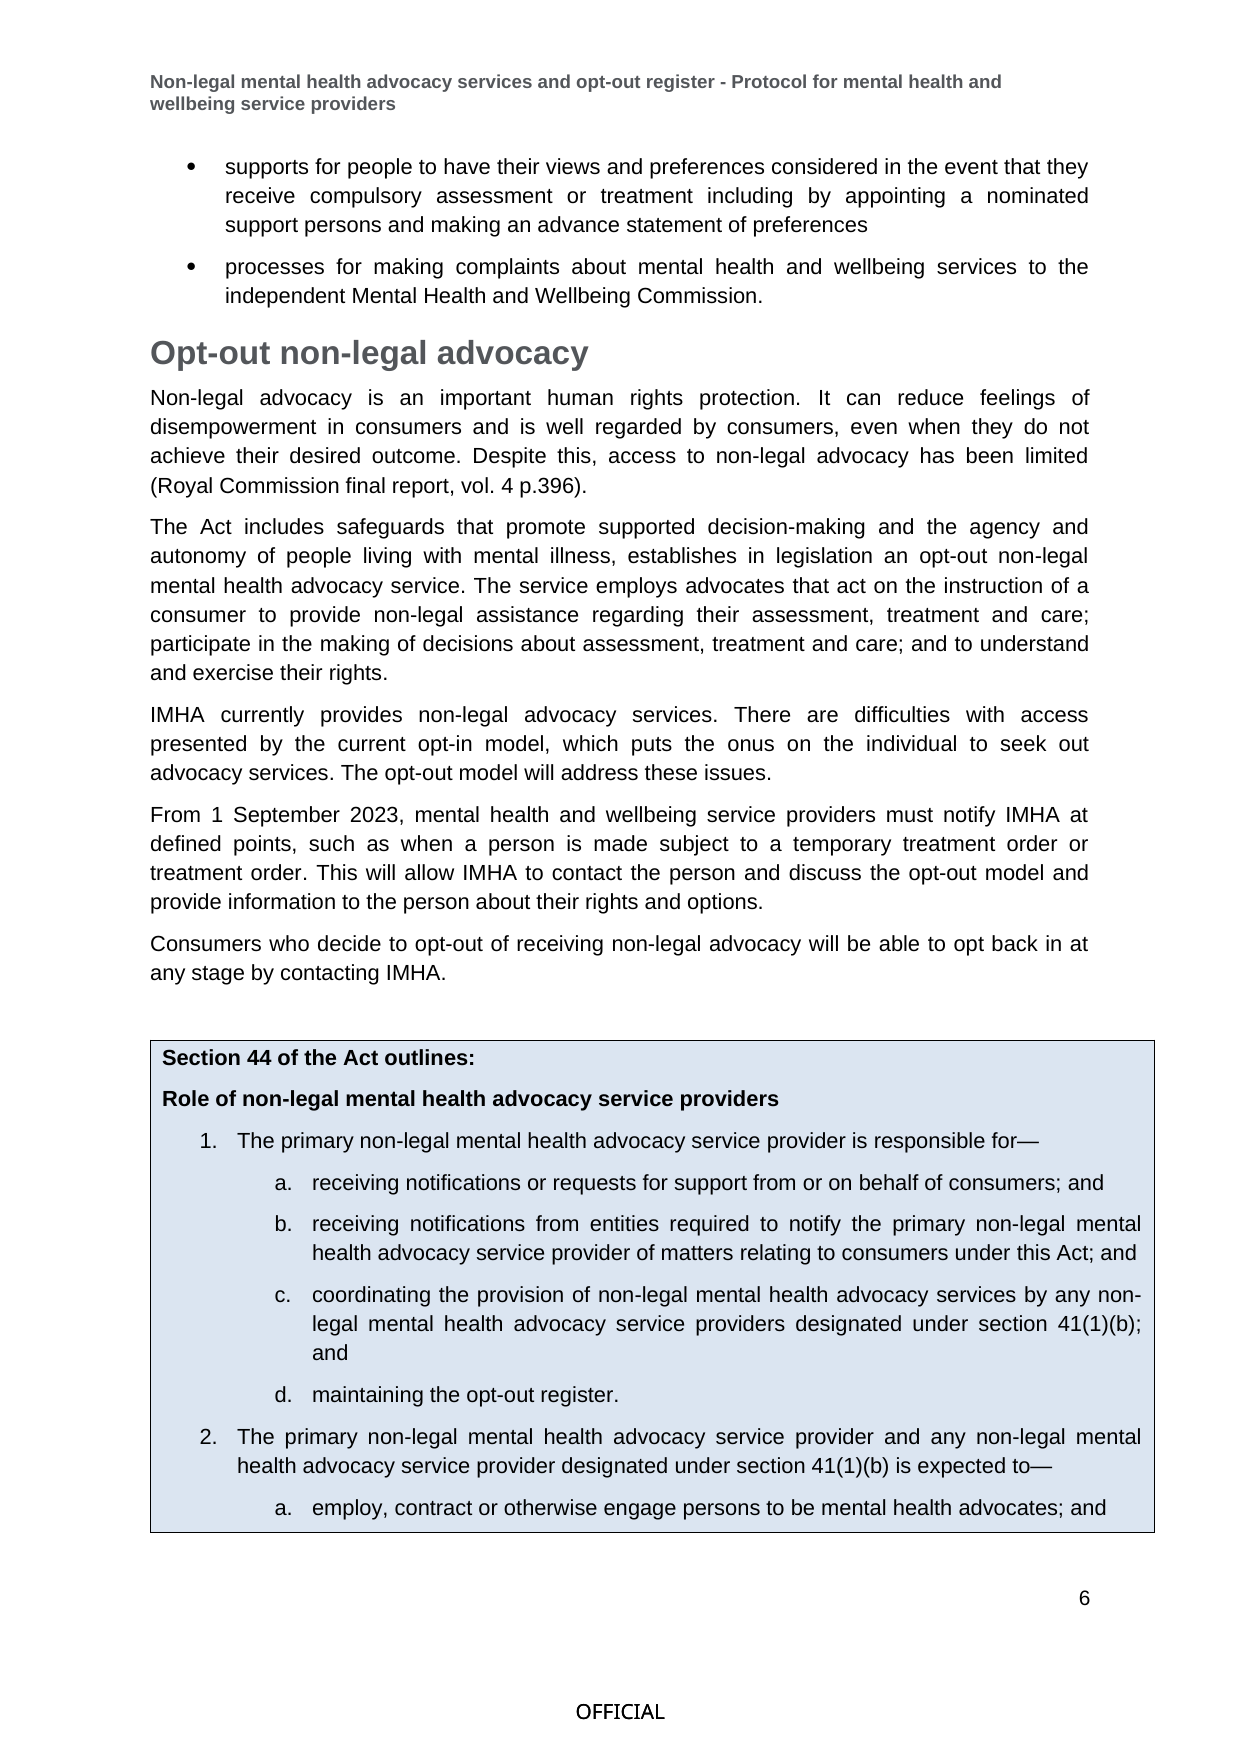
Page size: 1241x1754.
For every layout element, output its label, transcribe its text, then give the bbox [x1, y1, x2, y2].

list supports for people to have their views and preferences considered in the event that they receive compulsory assessment or treatment including by appointing a nominated support persons and making an advance statement of preferences [187, 150, 1090, 237]
text Non-legal advocacy is an important human rights protection.​ It can reduce feelings of disempowerment in consumers and is well regarded by consumers, even when they do not achieve their desired outcome. Despite this, access to non-legal advocacy has been limited (Royal Commission final report, vol. 4 p.396).​ [150, 381, 1090, 498]
text IMHA currently provides non-legal advocacy services. There are difficulties with access presented by the current opt-in model, which puts the onus on the individual to seek out advocacy services. The opt-out model will address these issues. ​ [150, 698, 1090, 785]
text Consumers who decide to opt-out of receiving non-legal advocacy will be able to opt back in at any stage by contacting IMHA. [150, 927, 1090, 985]
subtitle Opt-out non-legal advocacy [150, 333, 1090, 372]
text From 1 September 2023, mental health and wellbeing service providers must notify IMHA at defined points, such as when a person is made subject to a temporary treatment order or treatment order. This will allow IMHA to contact the person and discuss the opt-out model and provide information to the person about their rights and options. [150, 798, 1090, 914]
text The Act includes safeguards that promote supported decision-making and the agency and autonomy of people living with mental illness, establishes in legislation an opt-out non-legal mental health advocacy service. The service employs advocates that act on the instruction of a consumer to provide non-legal assistance regarding their assessment, treatment and care; participate in the making of decisions about assessment, treatment and care; and to understand and exercise their rights. [150, 510, 1090, 685]
list processes for making complaints about mental health and wellbeing services to the independent Mental Health and Wellbeing Commission. [187, 250, 1090, 308]
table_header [151, 1041, 1154, 1532]
